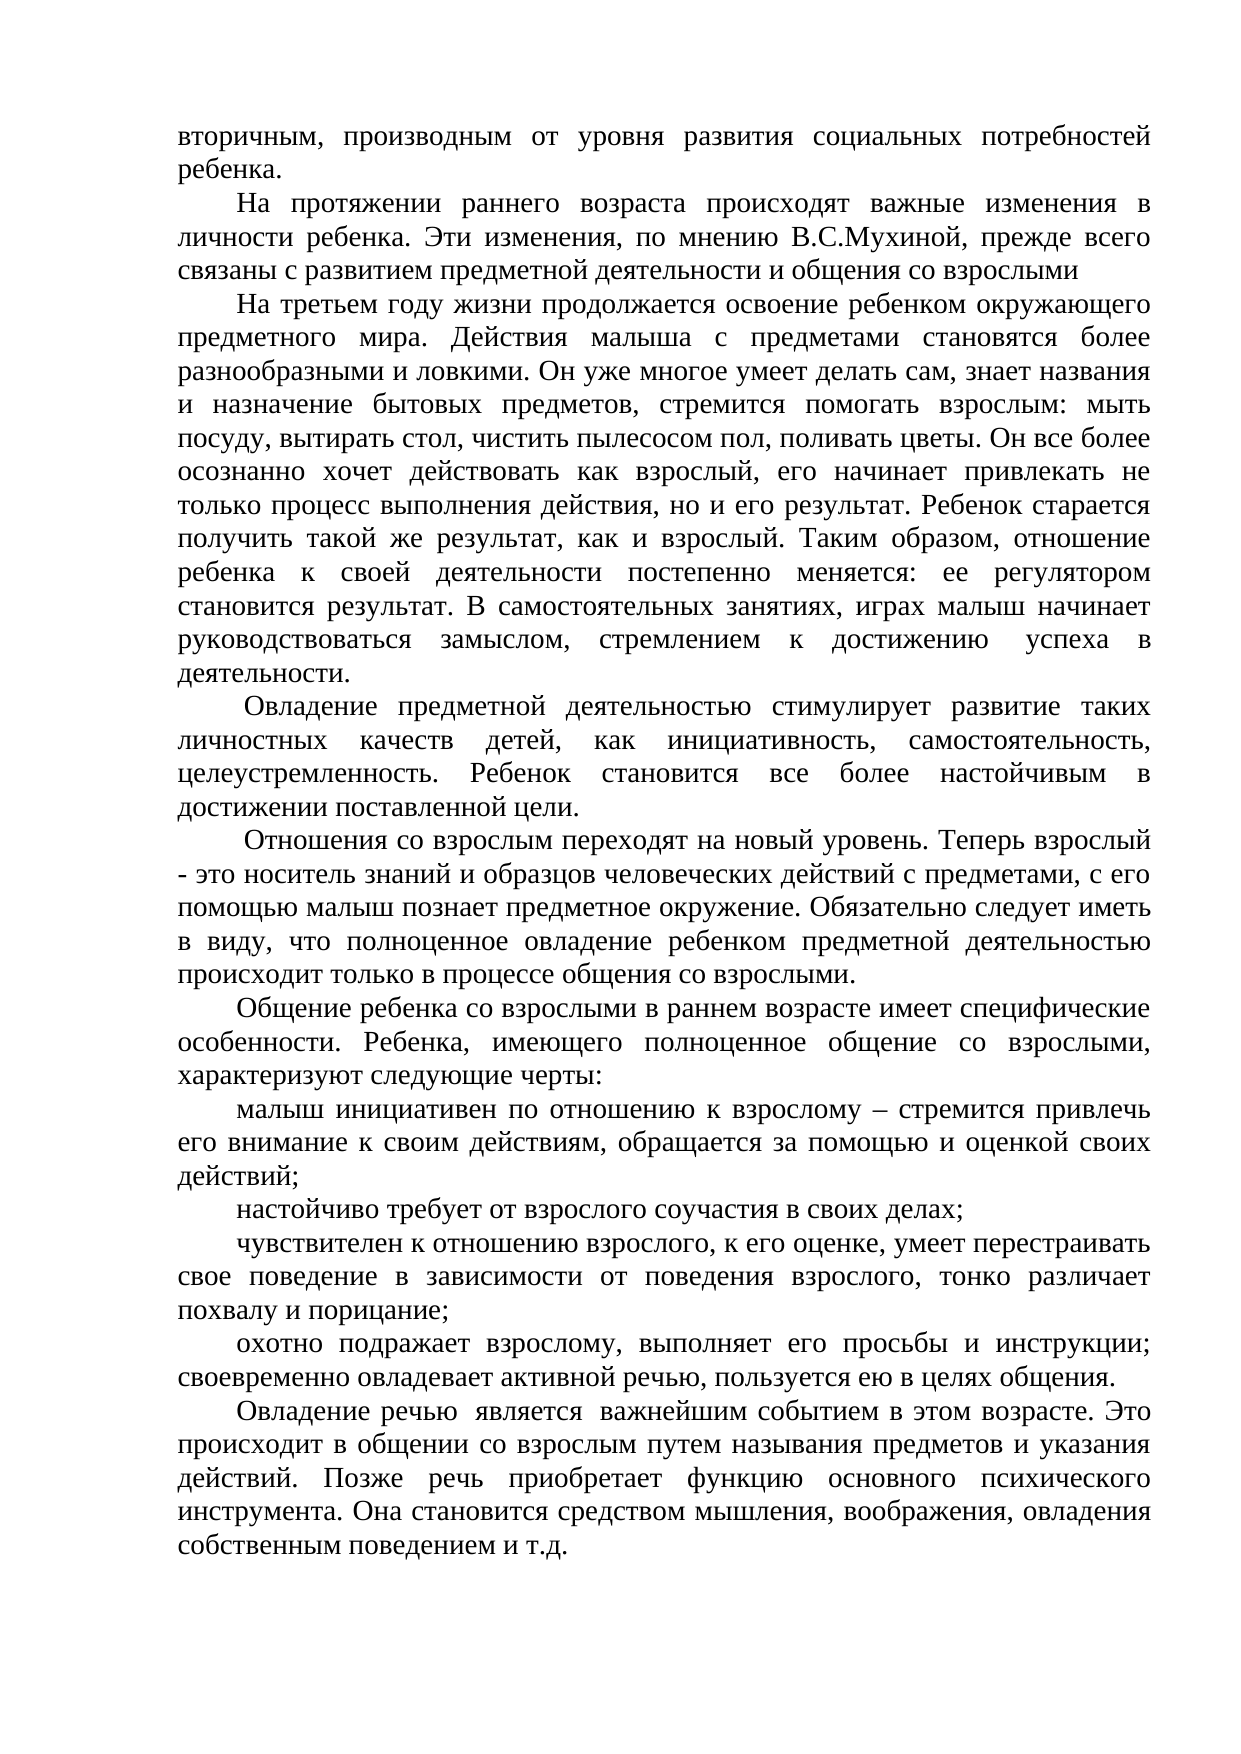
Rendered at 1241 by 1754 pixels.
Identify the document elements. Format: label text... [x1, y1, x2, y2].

text охотно подражает взрослому, выполняет его просьбы и инструкции; своевременно овладевает активной речью, пользуется ею в целях общения. [177, 1326, 1152, 1393]
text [177, 118, 1152, 185]
text На протяжении раннего возраста происходят важные изменения в личности ребенка. Эти изменения, по мнению В.С.Мухиной, прежде всего связаны с развитием предметной деятельности и общения со взрослыми [177, 185, 1152, 286]
text На третьем году жизни продолжается освоение ребенком окружающего предметного мира. Действия малыша с предметами становятся более разнообразными и ловкими. Он уже многое умеет делать сам, знает названия и назначение бытовых предметов, стремится помогать взрослым: мыть посуду, вытирать стол, чистить пылесосом пол, поливать цветы. Он все более осознанно хочет действовать как взрослый, его начинает привлекать не только процесс выполнения действия, но и его результат. Ребенок старается получить такой же результат, как и взрослый. Таким образом, отношение ребенка к своей деятельности постепенно меняется: ее регулятором становится результат. В самостоятельных занятиях, играх малыш начинает руководствоваться замыслом, стремлением к достижению успеха в деятельности. [177, 286, 1152, 688]
text чувствителен к отношению взрослого, к его оценке, умеет перестраивать свое поведение в зависимости от поведения взрослого, тонко различает похвалу и порицание; [177, 1225, 1152, 1326]
text настойчиво требует от взрослого соучастия в своих делах; [177, 1191, 1152, 1225]
text малыш инициативен по отношению к взрослому – стремится привлечь его внимание к своим действиям, обращается за помощью и оценкой своих действий; [177, 1091, 1152, 1191]
text Овладение речью является важнейшим событием в этом возрасте. Это происходит в общении со взрослым путем называния предметов и указания действий. Позже речь приобретает функцию основного психического инструмента. Она становится средством мышления, воображения, овладения собственным поведением и т.д. [177, 1393, 1152, 1560]
text Общение ребенка со взрослыми в раннем возрасте имеет специфические особенности. Ребенка, имеющего полноценное общение со взрослыми, характеризуют следующие черты: [177, 990, 1152, 1091]
text Овладение предметной деятельностью стимулирует развитие таких личностных качеств детей, как инициативность, самостоятельность, целеустремленность. Ребенок становится все более настойчивым в достижении поставленной цели. [177, 688, 1152, 822]
text Отношения со взрослым переходят на новый уровень. Теперь взрослый - это носитель знаний и образцов человеческих действий с предметами, с его помощью малыш познает предметное окружение. Обязательно следует иметь в виду, что полноценное овладение ребенком предметной деятельностью происходит только в процессе общения со взрослыми. [177, 822, 1152, 990]
